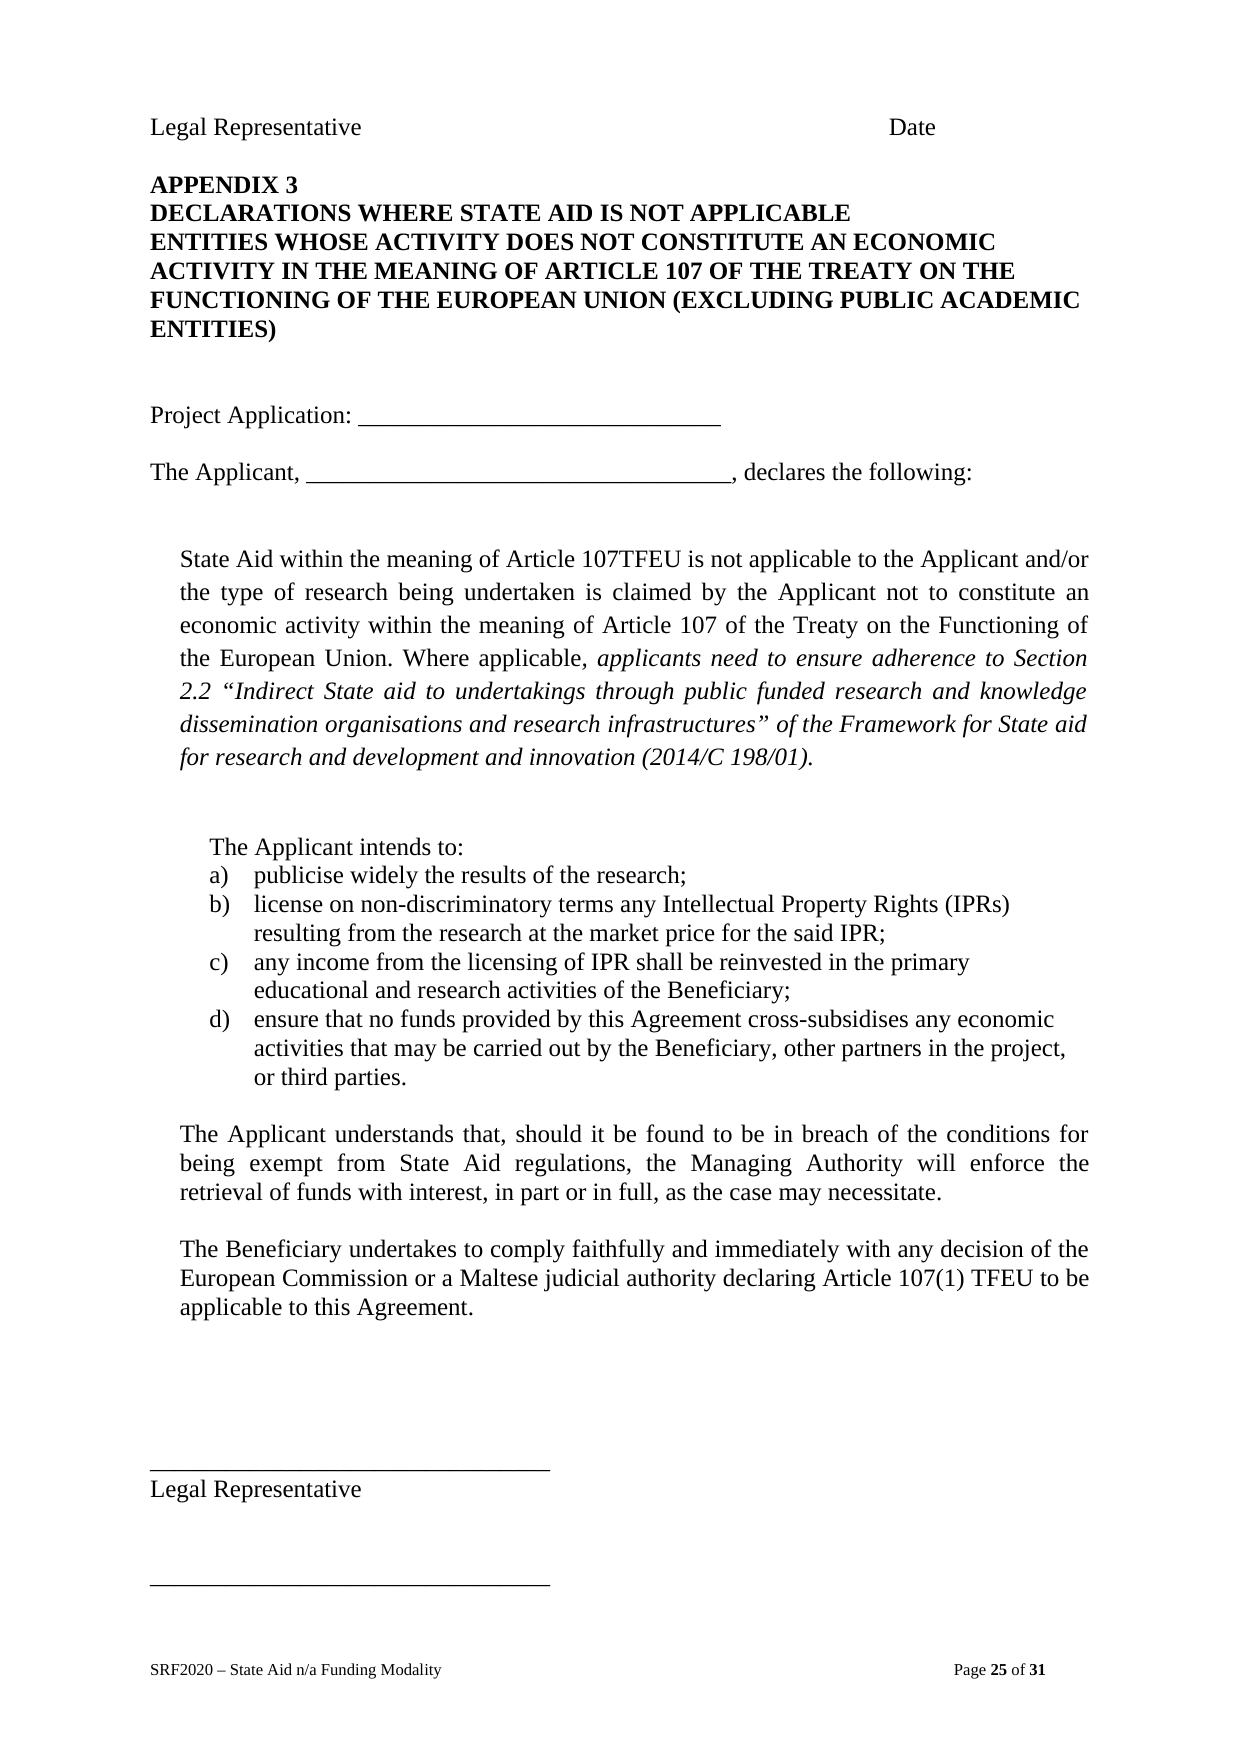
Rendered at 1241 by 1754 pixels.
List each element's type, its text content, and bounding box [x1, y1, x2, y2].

text The Beneficiary undertakes to comply faithfully and immediately with any decision of the European Commission or a Maltese judicial authority declaring Article 107(1) TFEU to be applicable to this Agreement. [179, 1234, 1090, 1321]
text b) license on non-discriminatory terms any Intellectual Property Rights (IPRs) resulting from the research at the market price for the said IPR; [209, 889, 1090, 947]
text State Aid within the meaning of Article 107TFEU is not applicable to the Applicant and/or the type of research being undertaken is claimed by the Applicant not to constitute an economic activity within the meaning of Article 107 of the Treaty on the Functioning of the European Union. Where applicable, applicants need to ensure adherence to Section 2.2 “Indirect State aid to undertakings through public funded research and knowledge dissemination organisations and research infrastructures” of the Framework for State aid for research and development and innovation (2014/C 198/01). [179, 544, 1090, 771]
text Project Application: _____________________________ [150, 400, 1090, 429]
text ________________________________ [150, 1561, 1090, 1589]
text The Applicant intends to: [150, 832, 1090, 861]
text a) publicise widely the results of the research; [209, 861, 1090, 889]
text Legal Representative Date [150, 112, 1090, 141]
text c) any income from the licensing of IPR shall be reinvested in the primary educational and research activities of the Beneficiary; [209, 947, 1090, 1004]
text The Applicant understands that, should it be found to be in breach of the conditions for being exempt from State Aid regulations, the Managing Authority will enforce the retrieval of funds with interest, in part or in full, as the case may necessitate. [179, 1119, 1090, 1206]
text ENTITIES WHOSE ACTIVITY DOES NOT CONSTITUTE AN ECONOMIC ACTIVITY IN THE MEANING OF ARTICLE 107 OF THE TREATY ON THE FUNCTIONING OF THE EUROPEAN UNION (EXCLUDING PUBLIC ACADEMIC ENTITIES) [150, 227, 1090, 342]
text d) ensure that no funds provided by this Agreement cross-subsidises any economic activities that may be carried out by the Beneficiary, other partners in the project, or third parties. [209, 1004, 1090, 1091]
text The Applicant, __________________________________, declares the following: [150, 457, 1090, 486]
text ________________________________ [150, 1446, 1090, 1474]
text DECLARATIONS WHERE STATE AID IS NOT APPLICABLE [150, 198, 1090, 227]
text Legal Representative [150, 1474, 1090, 1503]
text APPENDIX 3 [150, 170, 1090, 198]
